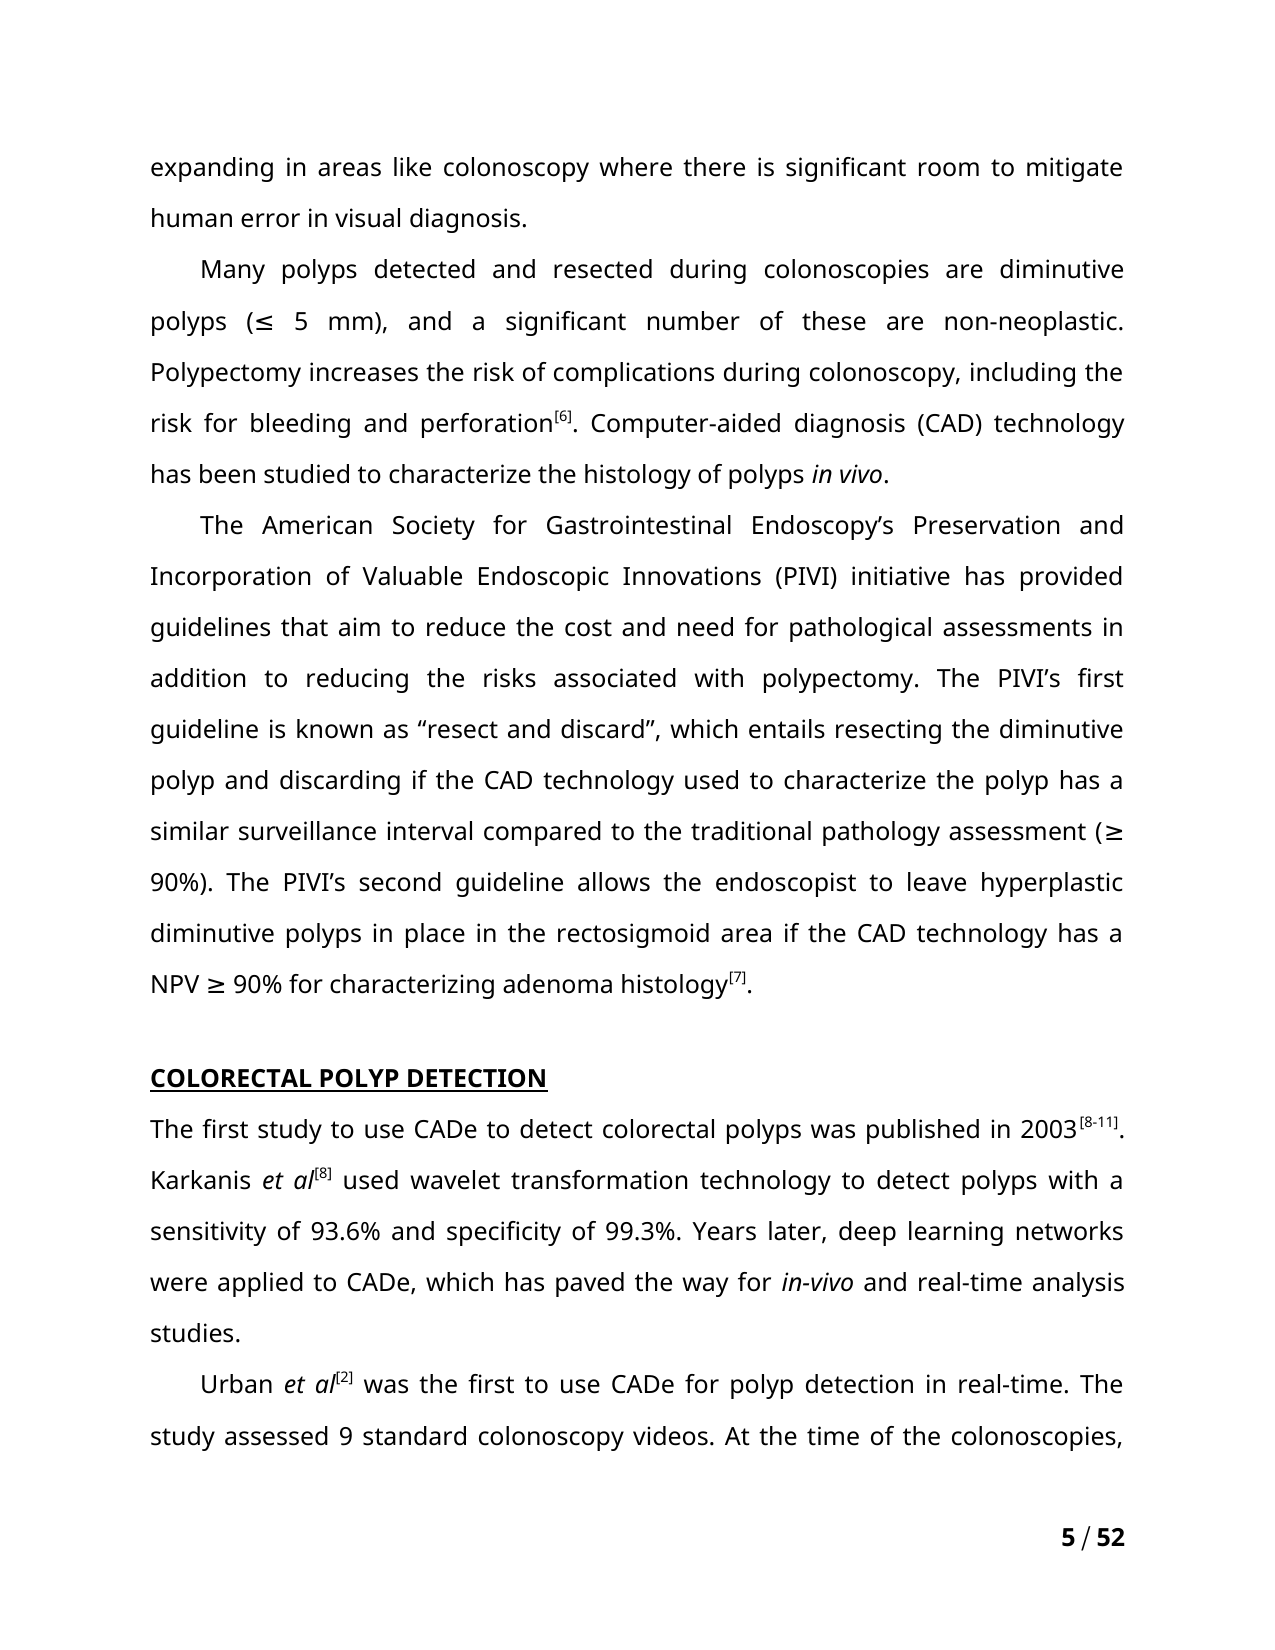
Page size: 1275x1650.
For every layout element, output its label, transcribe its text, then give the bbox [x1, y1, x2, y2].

text The first study to use CADe to detect colorectal polyps was published in 2003[8-11]. Karkanis et al[8] used wavelet transformation technology to detect polyps with a sensitivity of 93.6% and specificity of 99.3%. Years later, deep learning networks were applied to CADe, which has paved the way for in-vivo and real-time analysis studies. [150, 1112, 1125, 1350]
text COLORECTAL POLYP DETECTION [150, 1061, 1125, 1095]
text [150, 1367, 1125, 1452]
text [150, 150, 1125, 235]
text The American Society for Gastrointestinal Endoscopy’s Preservation and Incorporation of Valuable Endoscopic Innovations (PIVI) initiative has provided guidelines that aim to reduce the cost and need for pathological assessments in addition to reducing the risks associated with polypectomy. The PIVI’s first guideline is known as “resect and discard”, which entails resecting the diminutive polyp and discarding if the CAD technology used to characterize the polyp has a similar surveillance interval compared to the traditional pathology assessment (≥ 90%). The PIVI’s second guideline allows the endoscopist to leave hyperplastic diminutive polyps in place in the rectosigmoid area if the CAD technology has a NPV ≥ 90% for characterizing adenoma histology[7]. [150, 507, 1125, 1001]
text Many polyps detected and resected during colonoscopies are diminutive polyps (≤ 5 mm), and a significant number of these are non-neoplastic. Polypectomy increases the risk of complications during colonoscopy, including the risk for bleeding and perforation[6]. Computer-aided diagnosis (CAD) technology has been studied to characterize the histology of polyps in vivo. [150, 252, 1125, 490]
